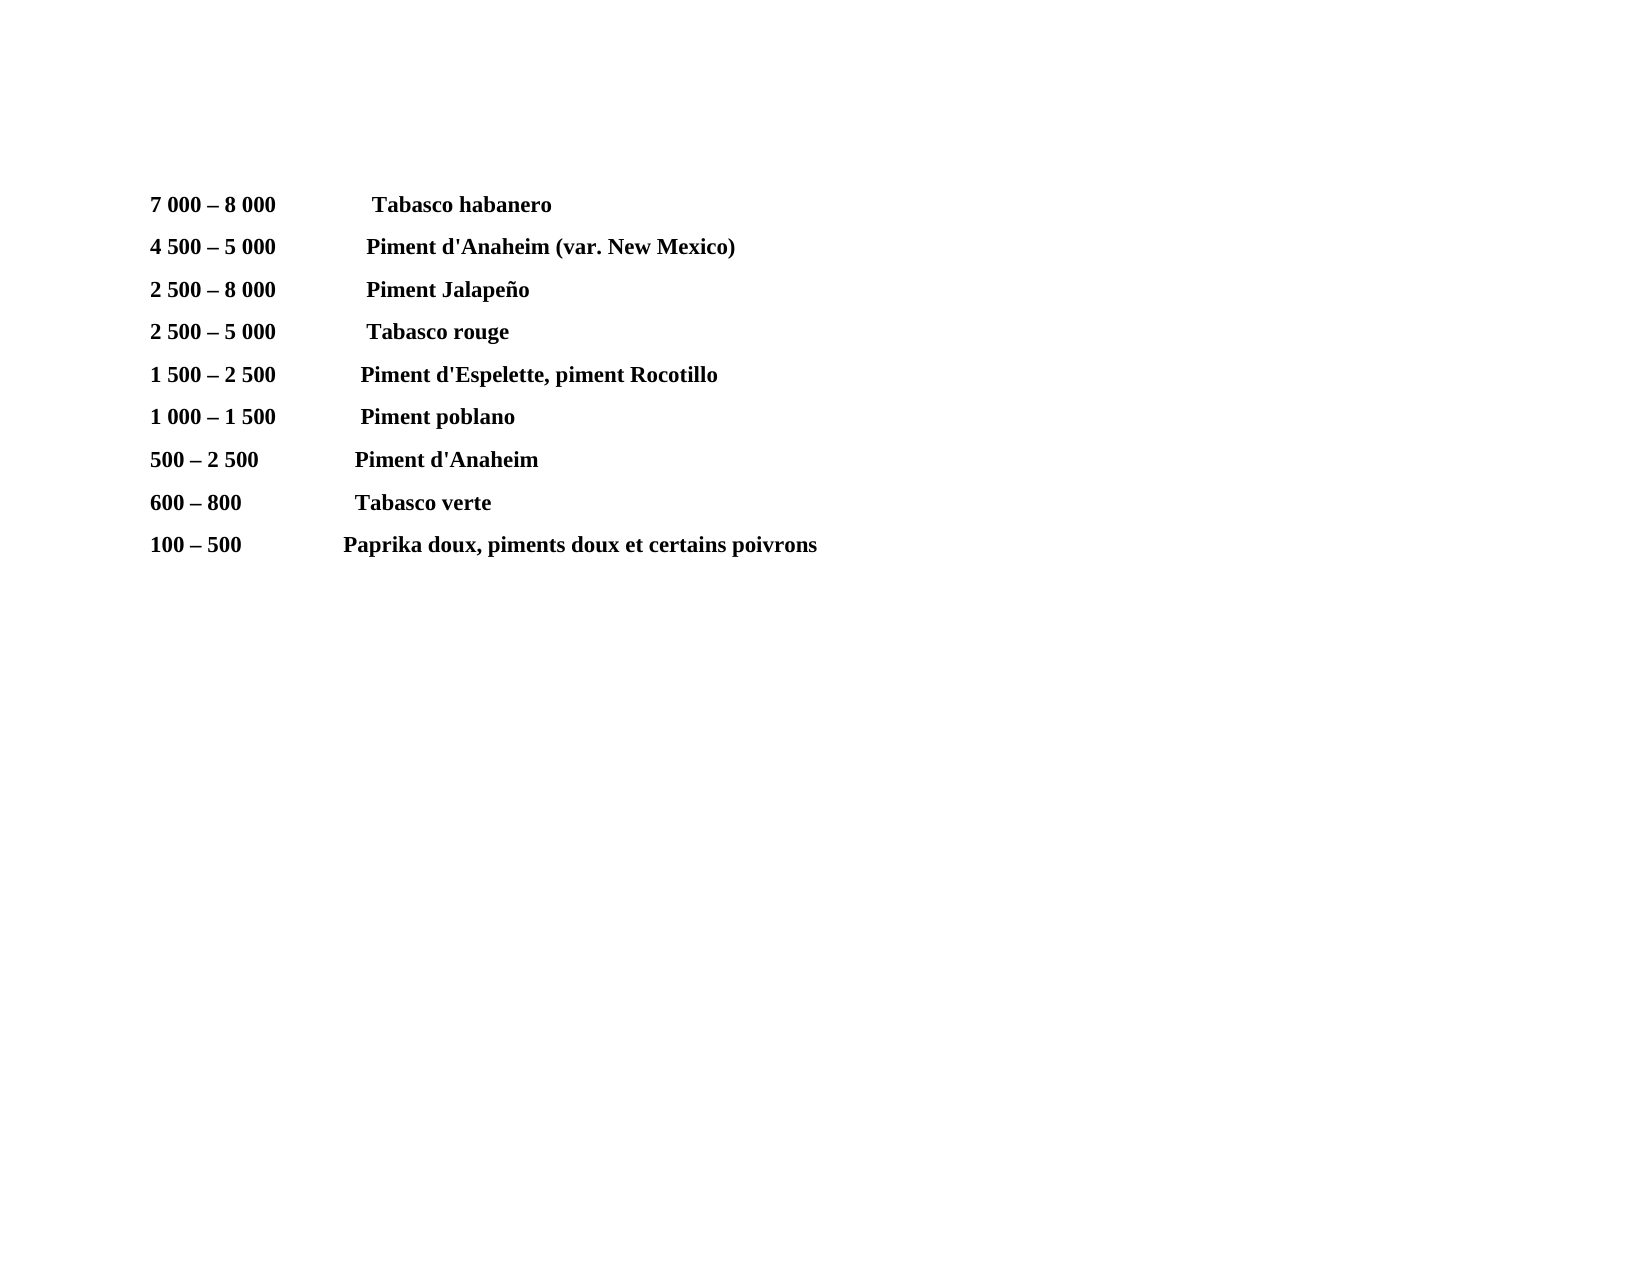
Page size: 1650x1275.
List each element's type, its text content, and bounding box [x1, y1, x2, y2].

text 2 500 – 5 000 Tabasco rouge [150, 315, 1500, 345]
text 4 500 – 5 000 Piment d'Anaheim (var. New Mexico) [150, 230, 1500, 260]
text 1 000 – 1 500 Piment poblano [150, 400, 1500, 430]
text 500 – 2 500 Piment d'Anaheim [150, 442, 1500, 472]
text 100 – 500 Paprika doux, piments doux et certains poivrons [150, 527, 1500, 557]
text 2 500 – 8 000 Piment Jalapeño [150, 272, 1500, 302]
text 7 000 – 8 000 Tabasco habanero [150, 187, 1500, 217]
text 600 – 800 Tabasco verte [150, 485, 1500, 515]
text 1 500 – 2 500 Piment d'Espelette, piment Rocotillo [150, 357, 1500, 387]
